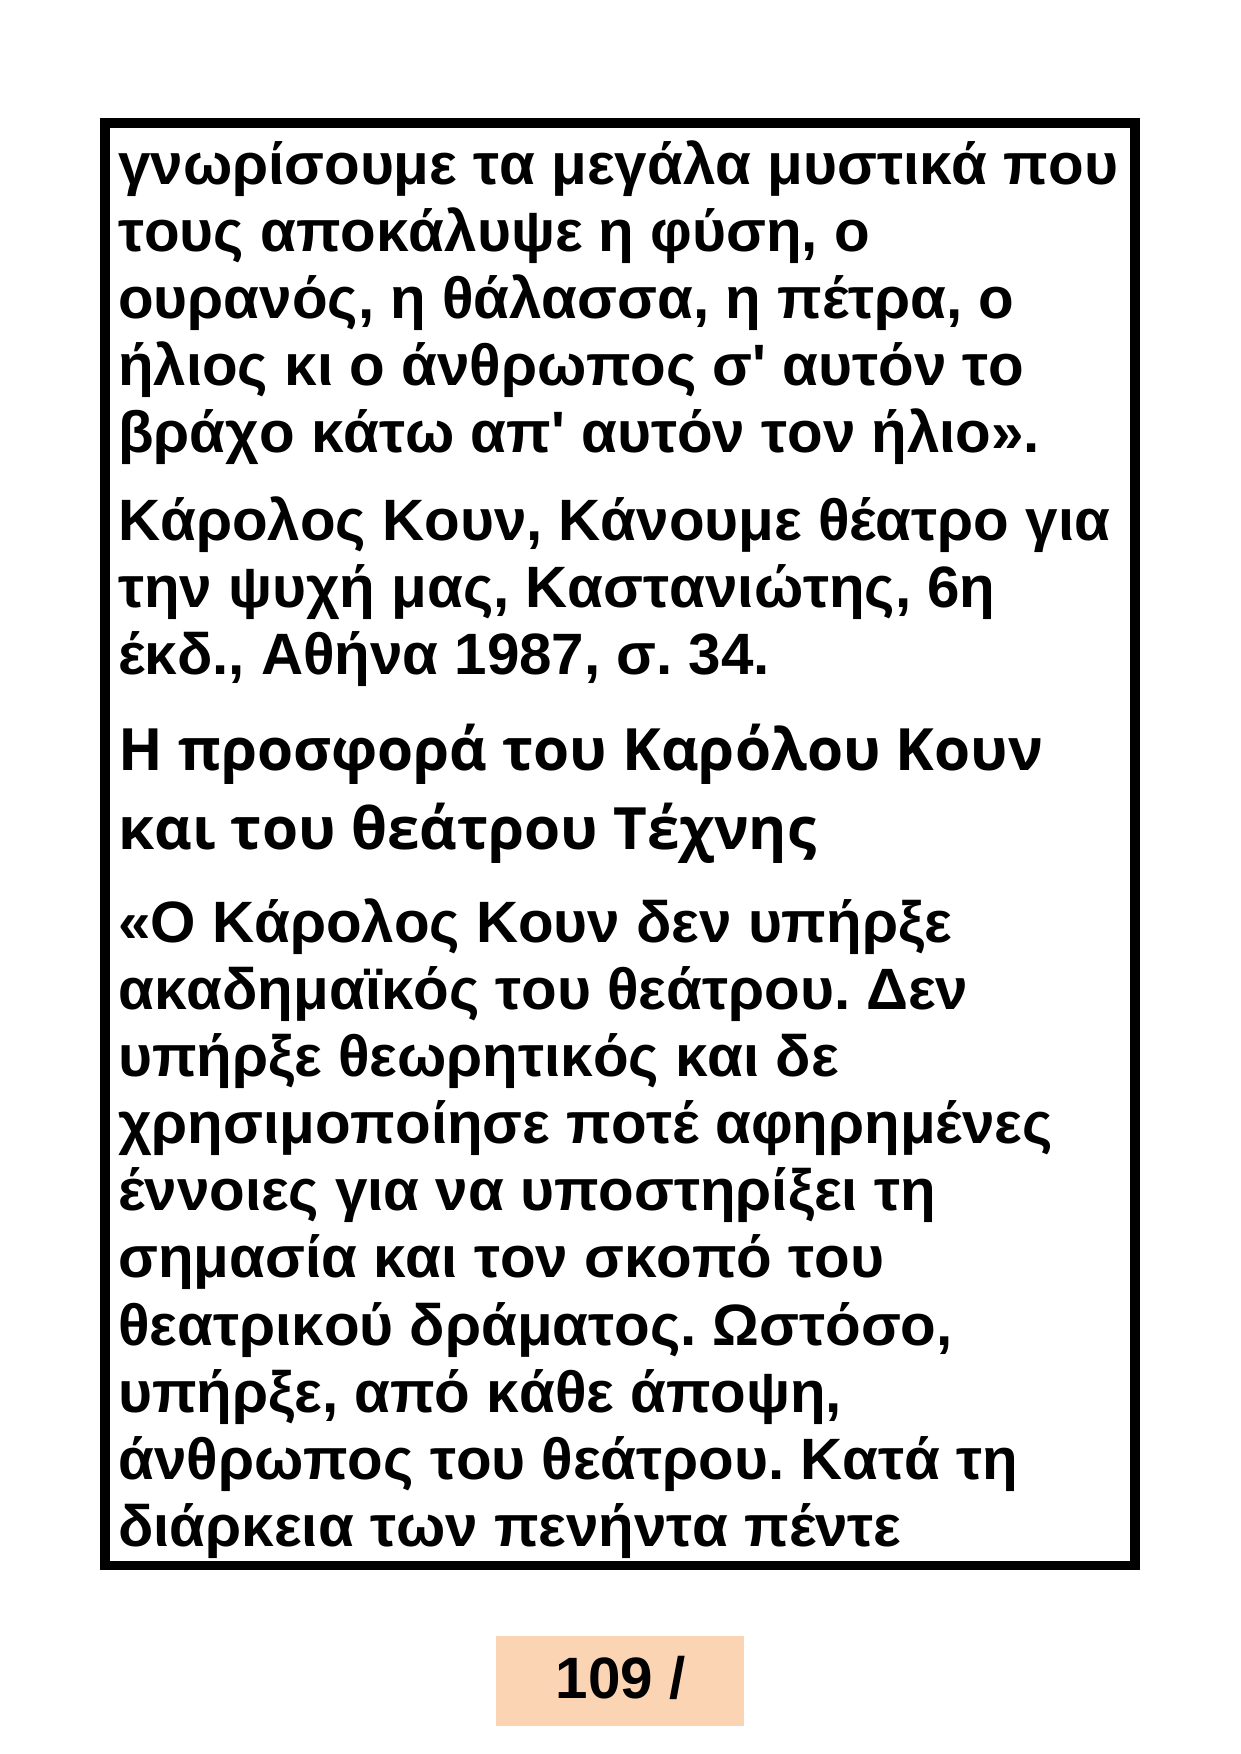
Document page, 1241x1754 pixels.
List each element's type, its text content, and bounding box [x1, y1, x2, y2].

text Η προσφορά του Καρόλου Κουν και του θεάτρου Τέχνης [110, 696, 1130, 867]
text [110, 876, 1130, 1561]
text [110, 128, 1130, 465]
text Κάρολος Κουν, Κάνουμε θέατρο για την ψυχή μας, Καστανιώτης, 6η έκδ., Αθήνα 1987, σ. 34. [110, 474, 1130, 687]
